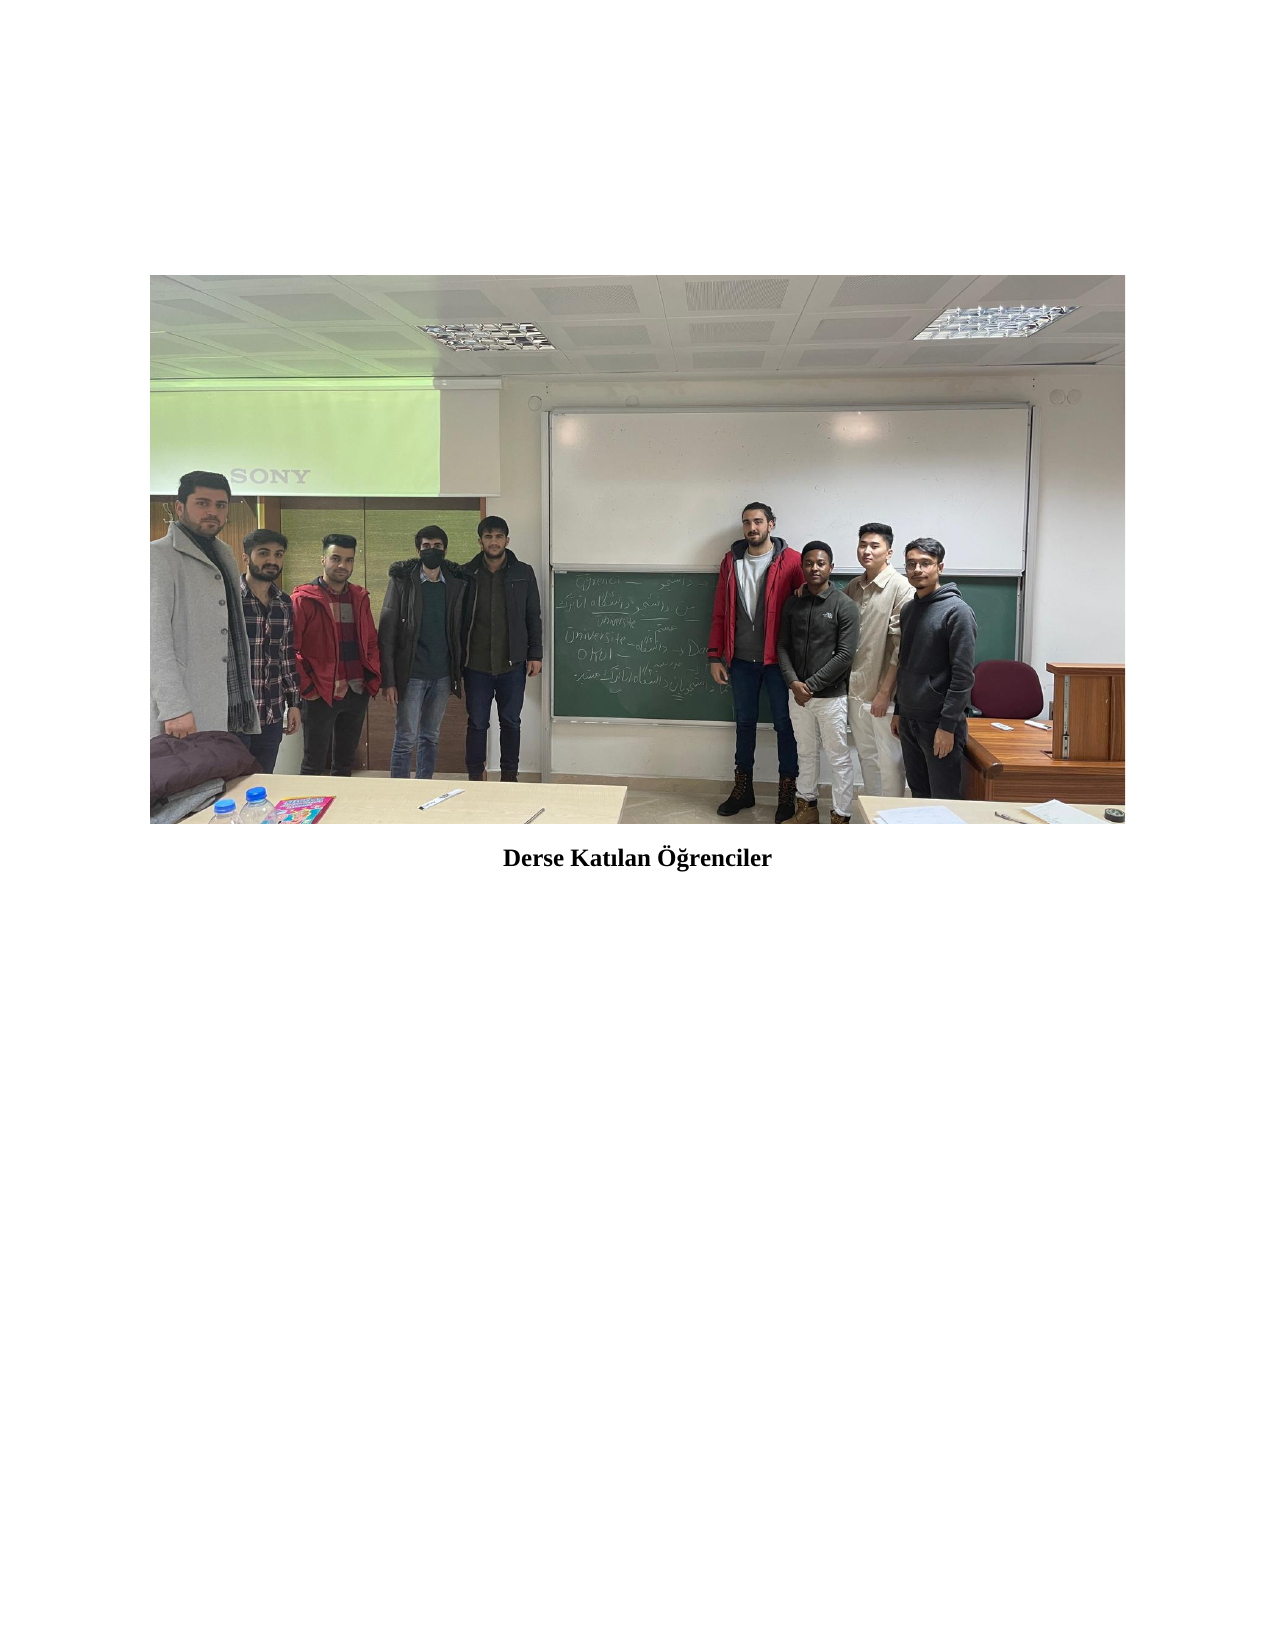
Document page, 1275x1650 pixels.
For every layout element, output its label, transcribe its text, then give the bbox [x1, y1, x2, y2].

picture [150, 275, 1125, 824]
text Derse Katılan Öğrenciler [150, 843, 1125, 872]
